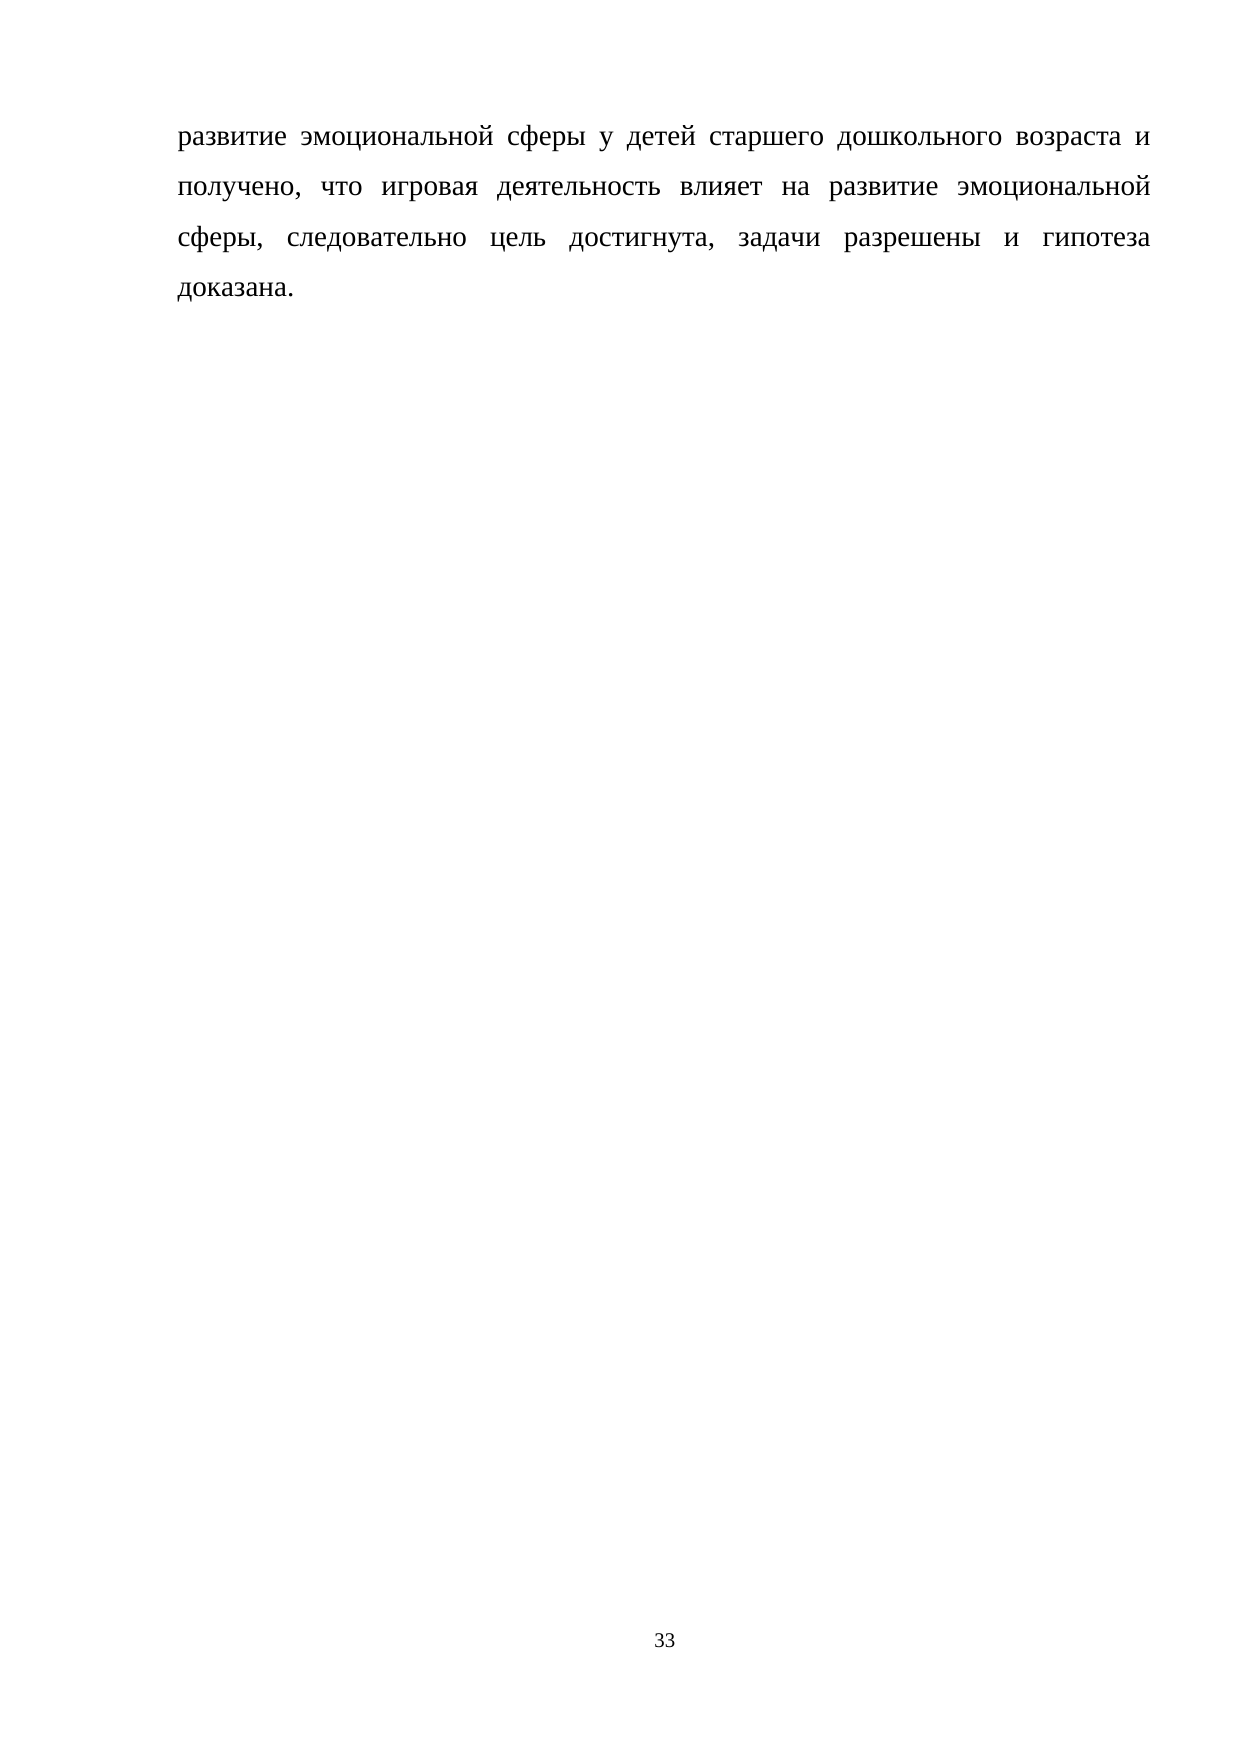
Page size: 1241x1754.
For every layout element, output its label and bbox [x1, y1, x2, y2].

list [177, 118, 1152, 303]
